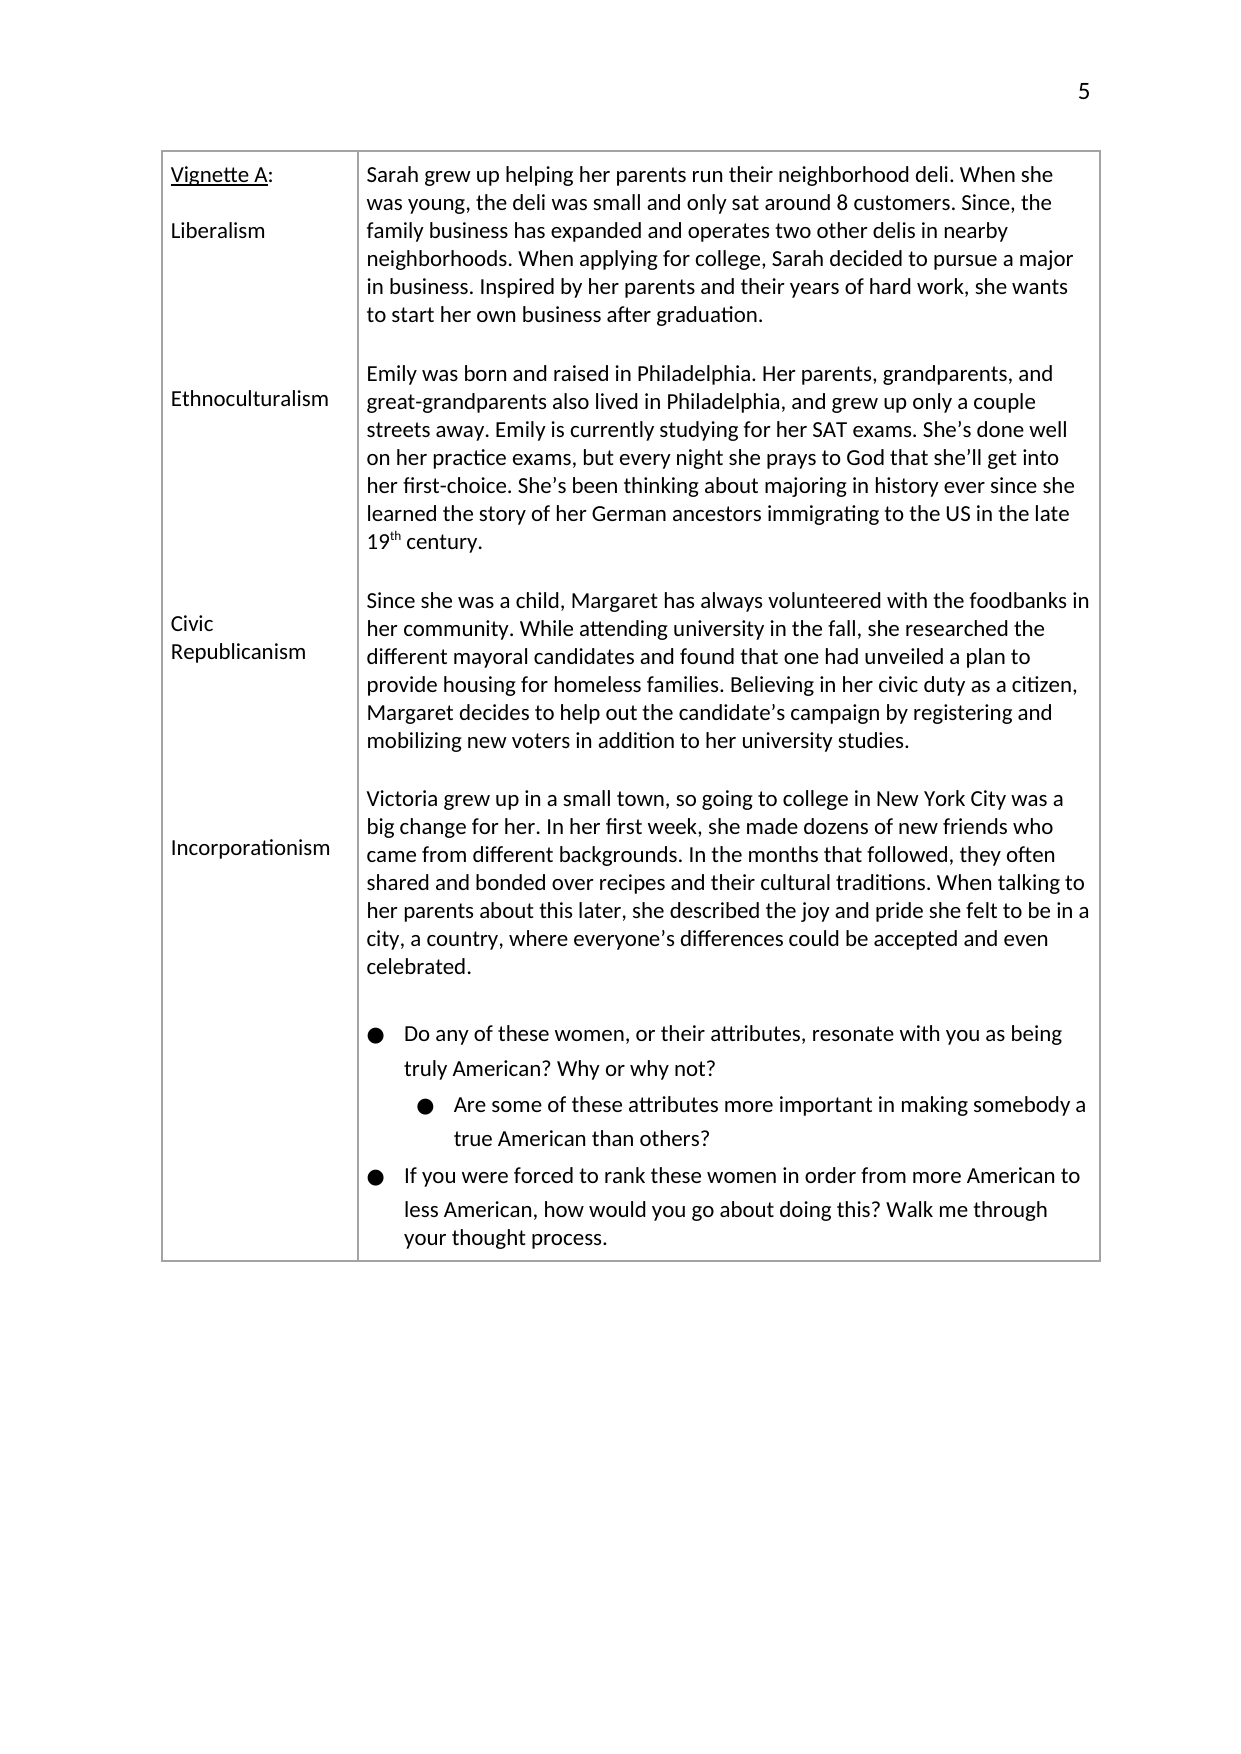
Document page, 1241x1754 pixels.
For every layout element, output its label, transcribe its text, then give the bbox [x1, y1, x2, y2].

table_cell Vignette A: Liberalism Ethnoculturalism Civic Republicanism Incorporationism [163, 152, 357, 1259]
table_cell Sarah grew up helping her parents run their neighborhood deli. When she was young, the deli was small and only sat around 8 customers. Since, the family business has expanded and operates two other delis in nearby neighborhoods. When applying for college, Sarah decided to pursue a major in business. Inspired by her parents and their years of hard work, she wants to start her own business after graduation. Emily was born and raised in Philadelphia. Her parents, grandparents, and great-grandparents also lived in Philadelphia, and grew up only a couple streets away. Emily is currently studying for her SAT exams. She’s done well on her practice exams, but every night she prays to God that she’ll get into her first-choice. She’s been thinking about majoring in history ever since she learned the story of her German ancestors immigrating to the US in the late 19th century. Since she was a child, Margaret has always volunteered with the foodbanks in her community. While attending university in the fall, she researched the different mayoral candidates and found that one had unveiled a plan to provide housing for homeless families. Believing in her civic duty as a citizen, Margaret decides to help out the candidate’s campaign by registering and mobilizing new voters in addition to her university studies. Victoria grew up in a small town, so going to college in New York City was a big change for her. In her first week, she made dozens of new friends who came from different backgrounds. In the months that followed, they often shared and bonded over recipes and their cultural traditions. When talking to her parents about this later, she described the joy and pride she felt to be in a city, a country, where everyone’s differences could be accepted and even celebrated. Do any of these women, or their attributes, resonate with you as being truly American? Why or why not? Are some of these attributes more important in making somebody a true American than others? If you were forced to rank these women in order from more American to less American, how would you go about doing this? Walk me through your thought process. [359, 152, 1099, 1259]
